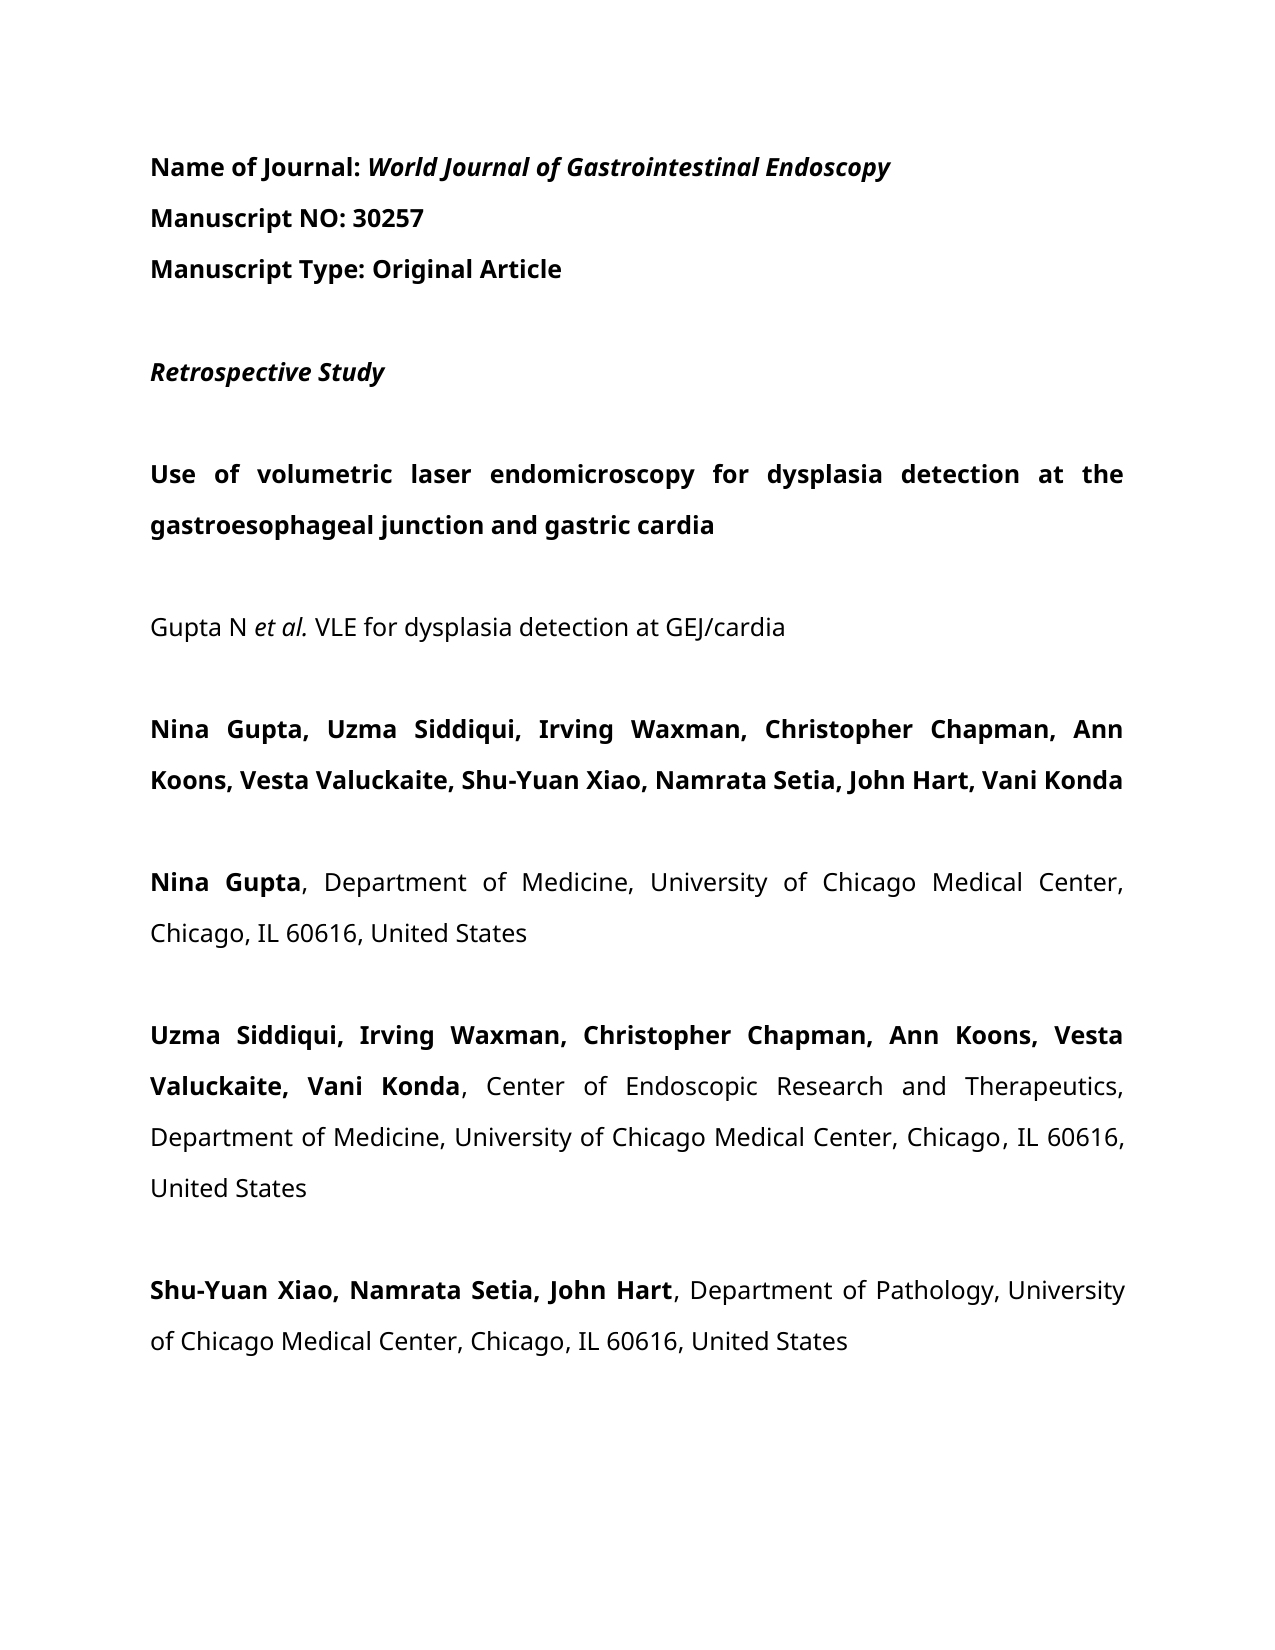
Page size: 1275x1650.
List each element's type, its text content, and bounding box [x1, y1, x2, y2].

text Manuscript Type: Original Article [150, 252, 1125, 286]
text Manuscript NO: 30257 [150, 201, 1125, 235]
text Shu-Yuan Xiao, Namrata Setia, John Hart, Department of Pathology, University of Chicago Medical Center, Chicago, IL 60616, United States [150, 1273, 1125, 1358]
text Retrospective Study [150, 354, 1125, 388]
text Name of Journal: World Journal of Gastrointestinal Endoscopy [150, 150, 1125, 184]
text Use of volumetric laser endomicroscopy for dysplasia detection at the gastroesophageal junction and gastric cardia [150, 456, 1125, 541]
text Nina Gupta, Department of Medicine, University of Chicago Medical Center, Chicago, IL 60616, United States [150, 864, 1125, 950]
text Uzma Siddiqui, Irving Waxman, Christopher Chapman, Ann Koons, Vesta Valuckaite, Vani Konda, Center of Endoscopic Research and Therapeutics, Department of Medicine, University of Chicago Medical Center, Chicago, IL 60616, United States [150, 1018, 1125, 1205]
text Nina Gupta, Uzma Siddiqui, Irving Waxman, Christopher Chapman, Ann Koons, Vesta Valuckaite, Shu-Yuan Xiao, Namrata Setia, John Hart, Vani Konda [150, 711, 1125, 797]
text Gupta N et al. VLE for dysplasia detection at GEJ/cardia [150, 609, 1125, 643]
